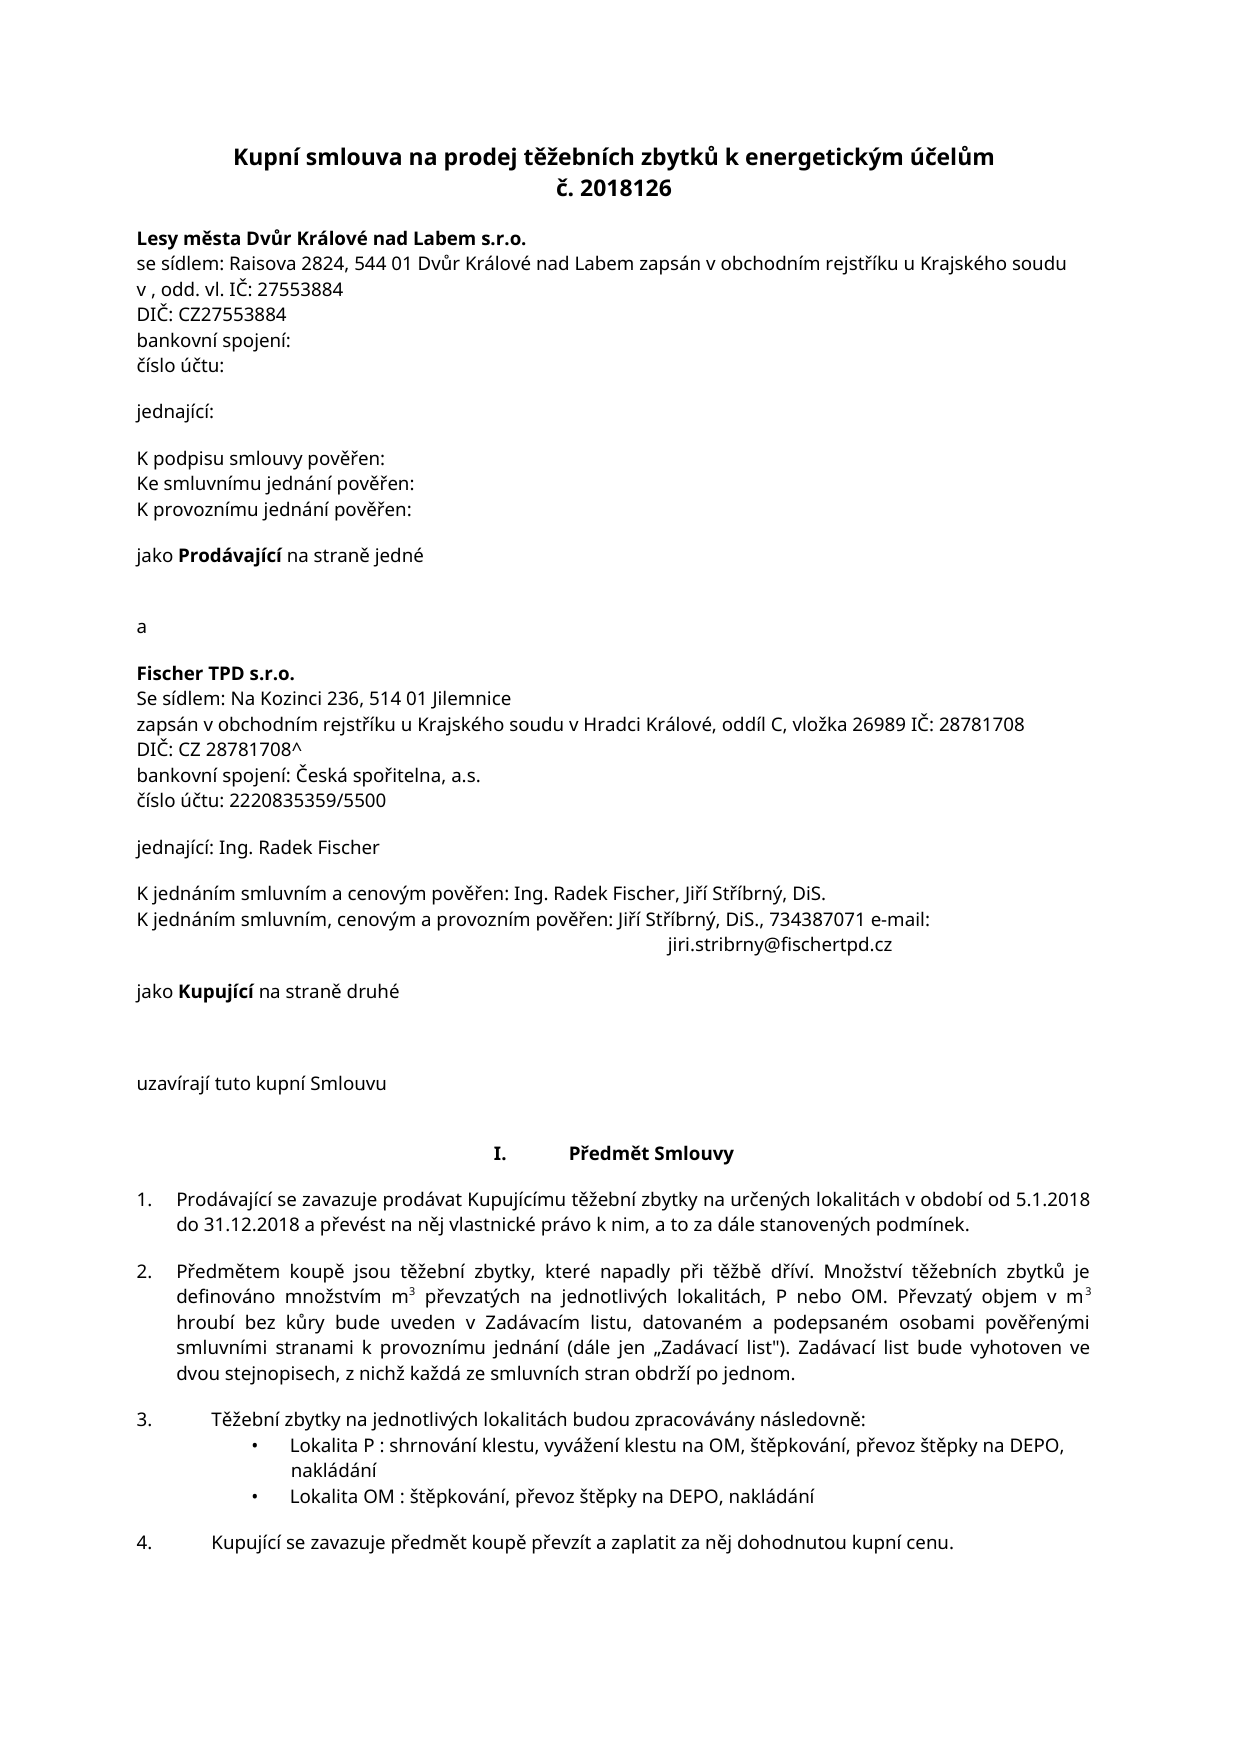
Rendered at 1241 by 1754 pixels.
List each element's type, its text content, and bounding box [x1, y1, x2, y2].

text číslo účtu: 2220835359/5500 [136, 788, 1091, 813]
text K jednáním smluvním, cenovým a provozním pověřen: Jiří Stříbrný, DiS., 734387071 e-mail: jiri.stribrny@fischertpd.cz [136, 906, 1091, 957]
text Ke smluvnímu jednání pověřen: [136, 471, 1091, 496]
text Fischer TPD s.r.o. [136, 660, 1091, 686]
text bankovní spojení: Česká spořitelna, a.s. [136, 762, 1091, 788]
text Se sídlem: Na Kozinci 236, 514 01 Jilemnice [136, 686, 1091, 711]
text jako Kupující na straně druhé [136, 978, 1091, 1003]
text K podpisu smlouvy pověřen: [136, 445, 1091, 471]
text Lesy města Dvůr Králové nad Labem s.r.o. [136, 225, 1091, 250]
list Těžební zbytky na jednotlivých lokalitách budou zpracovávány následovně: [136, 1407, 1091, 1432]
list Lokalita OM : štěpkování, převoz štěpky na DEPO, nakládání [251, 1483, 1091, 1509]
text jednající: Ing. Radek Fischer [136, 834, 1091, 860]
list Prodávající se zavazuje prodávat Kupujícímu těžební zbytky na určených lokalitách v období od 5.1.2018 do 31.12.2018 a převést na něj vlastnické právo k nim, a to za dále stanovených podmínek. [136, 1186, 1091, 1237]
text jednající: [136, 399, 1091, 424]
list Předmět Smlouvy [136, 1140, 1091, 1165]
text zapsán v obchodním rejstříku u Krajského soudu v Hradci Králové, oddíl C, vložka 26989 IČ: 28781708 [136, 711, 1091, 737]
list Lokalita P : shrnování klestu, vyvážení klestu na OM, štěpkování, převoz štěpky na DEPO, nakládání [251, 1432, 1091, 1483]
text DIČ: CZ27553884 [136, 301, 1091, 327]
text K provoznímu jednání pověřen: [136, 496, 1091, 522]
text a [136, 614, 1091, 639]
text bankovní spojení: [136, 327, 1091, 352]
list Předmětem koupě jsou těžební zbytky, které napadly při těžbě dříví. Množství těžebních zbytků je definováno množstvím m3 převzatých na jednotlivých lokalitách, P nebo OM. Převzatý objem v m3 hroubí bez kůry bude uveden v Zadávacím listu, datovaném a podepsaném osobami pověřenými smluvními stranami k provoznímu jednání (dále jen „Zadávací list"). Zadávací list bude vyhotoven ve dvou stejnopisech, z nichž každá ze smluvních stran obdrží po jednom. [136, 1258, 1091, 1386]
text K jednáním smluvním a cenovým pověřen: Ing. Radek Fischer, Jiří Stříbrný, DiS. [136, 881, 1091, 906]
text uzavírají tuto kupní Smlouvu [136, 1070, 387, 1096]
text DIČ: CZ 28781708^ [136, 737, 1091, 762]
text číslo účtu: [136, 352, 1091, 378]
list Kupující se zavazuje předmět koupě převzít a zaplatit za něj dohodnutou kupní cenu. [136, 1529, 1091, 1555]
text jako Prodávající na straně jedné [136, 543, 1091, 568]
text se sídlem: Raisova 2824, 544 01 Dvůr Králové nad Labem zapsán v obchodním rejstříku u Krajského soudu v , odd. vl. IČ: 27553884 [136, 250, 1091, 301]
text Kupní smlouva na prodej těžebních zbytků k energetickým účelům č. 2018126 [136, 140, 1091, 200]
